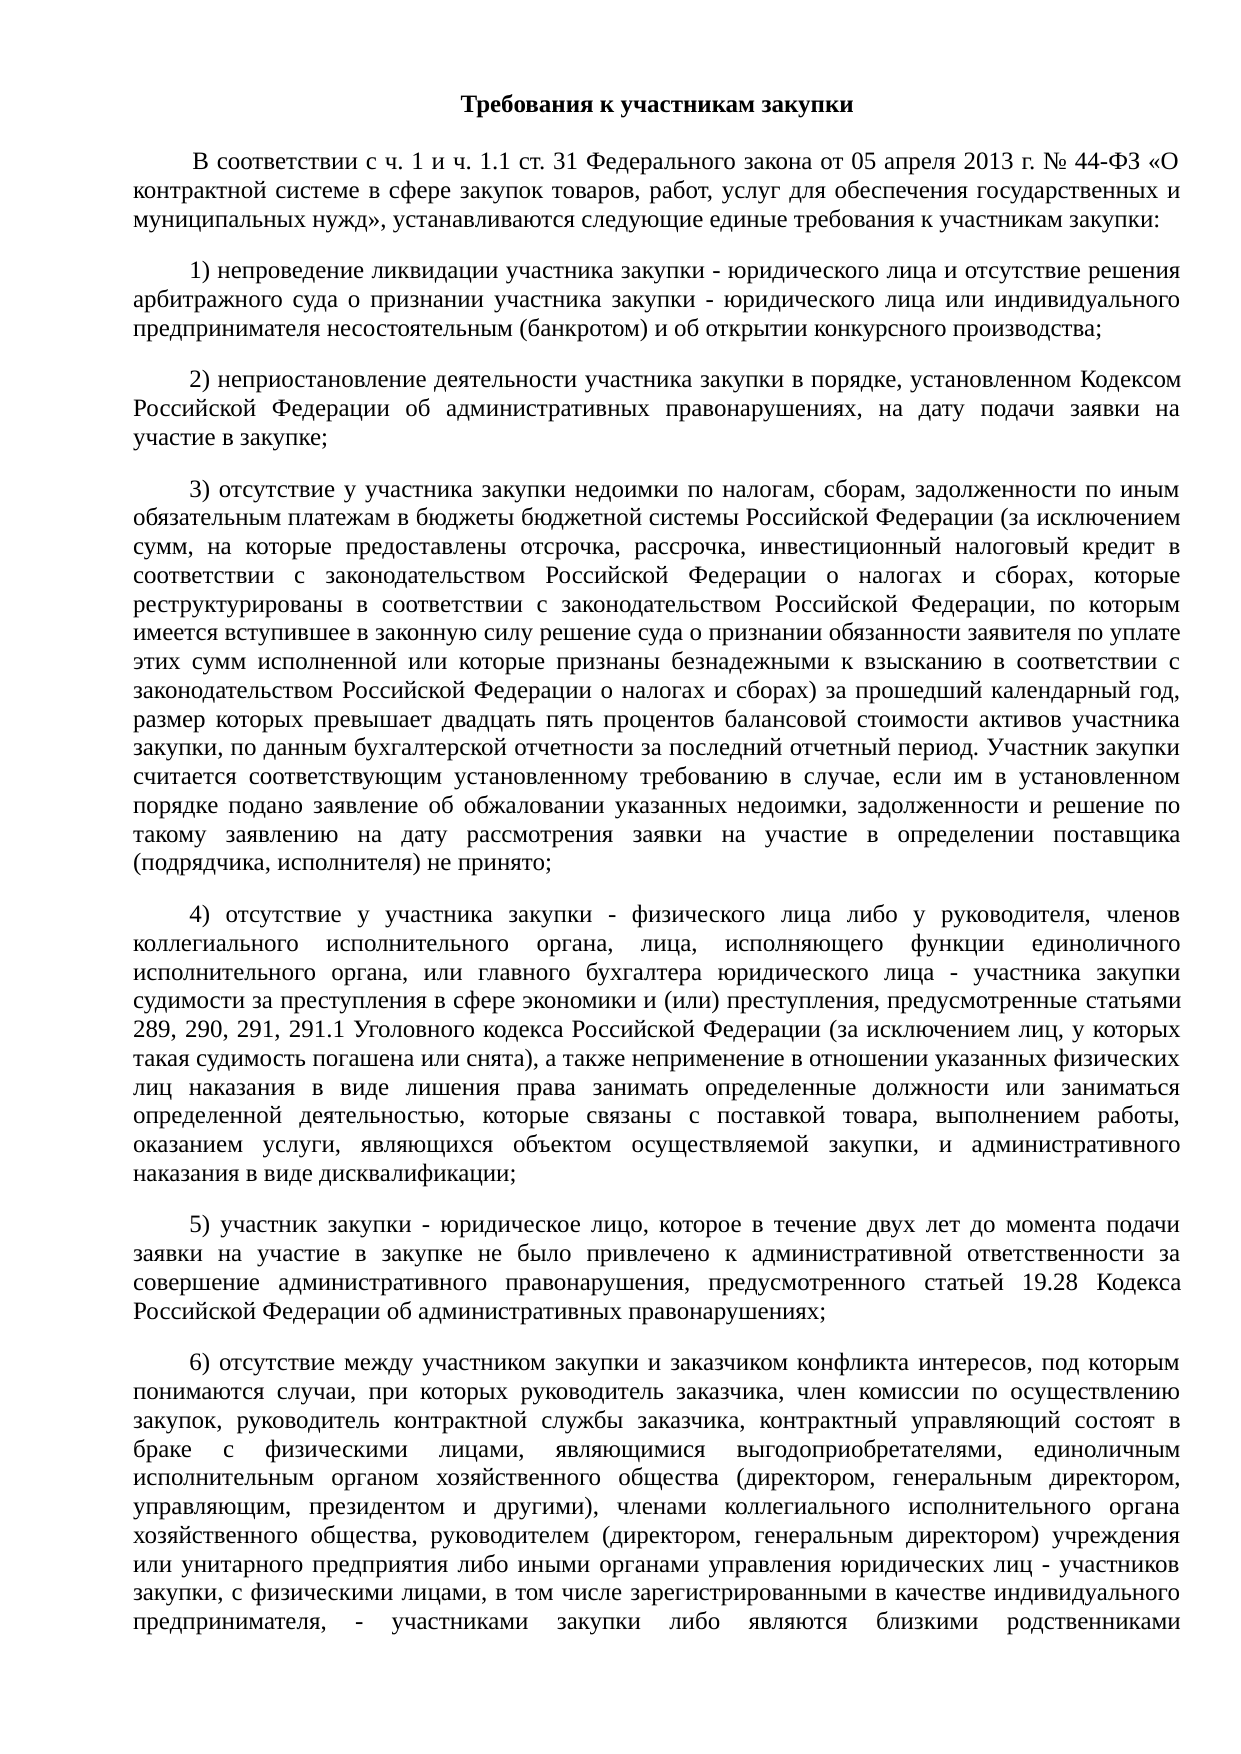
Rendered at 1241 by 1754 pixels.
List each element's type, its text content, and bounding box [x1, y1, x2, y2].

text В соответствии с ч. 1 и ч. 1.1 ст. 31 Федерального закона от 05 апреля 2013 г. № 44-ФЗ «О контрактной системе в сфере закупок товаров, работ, услуг для обеспечения государственных и муниципальных нужд», устанавливаются следующие единые требования к участникам закупки: [133, 146, 1181, 232]
text 1) непроведение ликвидации участника закупки - юридического лица и отсутствие решения арбитражного суда о признании участника закупки - юридического лица или индивидуального предпринимателя несостоятельным (банкротом) и об открытии конкурсного производства; [133, 255, 1181, 342]
text 4) отсутствие у участника закупки - физического лица либо у руководителя, членов коллегиального исполнительного органа, лица, исполняющего функции единоличного исполнительного органа, или главного бухгалтера юридического лица - участника закупки судимости за преступления в сфере экономики и (или) преступления, предусмотренные статьями 289, 290, 291, 291.1 Уголовного кодекса Российской Федерации (за исключением лиц, у которых такая судимость погашена или снята), а также неприменение в отношении указанных физических лиц наказания в виде лишения права занимать определенные должности или заниматься определенной деятельностью, которые связаны с поставкой товара, выполнением работы, оказанием услуги, являющихся объектом осуществляемой закупки, и административного наказания в виде дисквалификации; [133, 899, 1181, 1187]
text 3) отсутствие у участника закупки недоимки по налогам, сборам, задолженности по иным обязательным платежам в бюджеты бюджетной системы Российской Федерации (за исключением сумм, на которые предоставлены отсрочка, рассрочка, инвестиционный налоговый кредит в соответствии с законодательством Российской Федерации о налогах и сборах, которые реструктурированы в соответствии с законодательством Российской Федерации, по которым имеется вступившее в законную силу решение суда о признании обязанности заявителя по уплате этих сумм исполненной или которые признаны безнадежными к взысканию в соответствии с законодательством Российской Федерации о налогах и сборах) за прошедший календарный год, размер которых превышает двадцать пять процентов балансовой стоимости активов участника закупки, по данным бухгалтерской отчетности за последний отчетный период. Участник закупки считается соответствующим установленному требованию в случае, если им в установленном порядке подано заявление об обжаловании указанных недоимки, задолженности и решение по такому заявлению на дату рассмотрения заявки на участие в определении поставщика (подрядчика, исполнителя) не принято; [133, 474, 1181, 876]
text 2) неприостановление деятельности участника закупки в порядке, установленном Кодексом Российской Федерации об административных правонарушениях, на дату подачи заявки на участие в закупке; [133, 364, 1181, 451]
text 5) участник закупки - юридическое лицо, которое в течение двух лет до момента подачи заявки на участие в закупке не было привлечено к административной ответственности за совершение административного правонарушения, предусмотренного статьей 19.28 Кодекса Российской Федерации об административных правонарушениях; [133, 1209, 1181, 1324]
text Требования к участникам закупки [133, 89, 1181, 117]
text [133, 1347, 1181, 1635]
